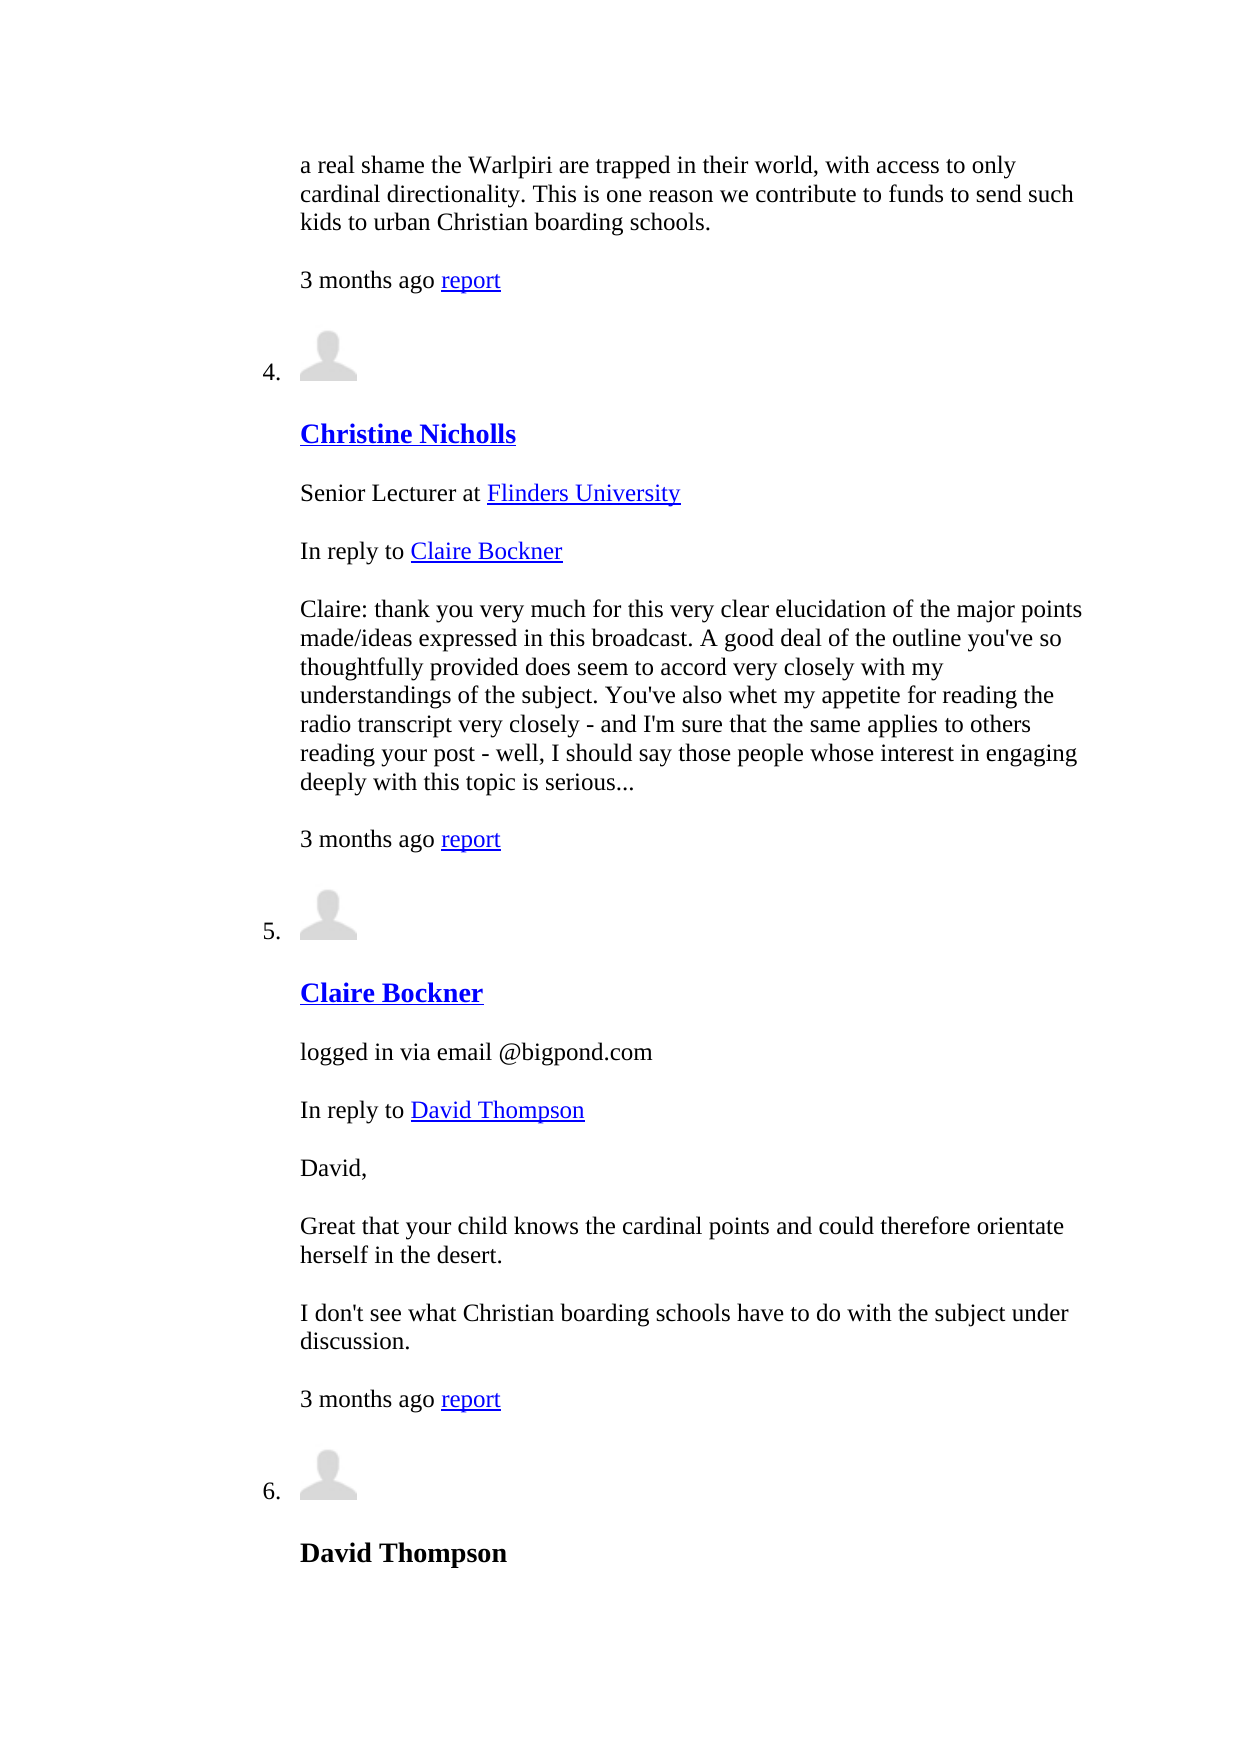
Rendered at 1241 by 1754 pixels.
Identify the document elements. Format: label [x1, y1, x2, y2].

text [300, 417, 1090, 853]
picture [300, 323, 357, 381]
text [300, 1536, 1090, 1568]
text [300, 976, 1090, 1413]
picture [300, 882, 357, 940]
picture [300, 1442, 357, 1500]
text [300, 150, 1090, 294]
